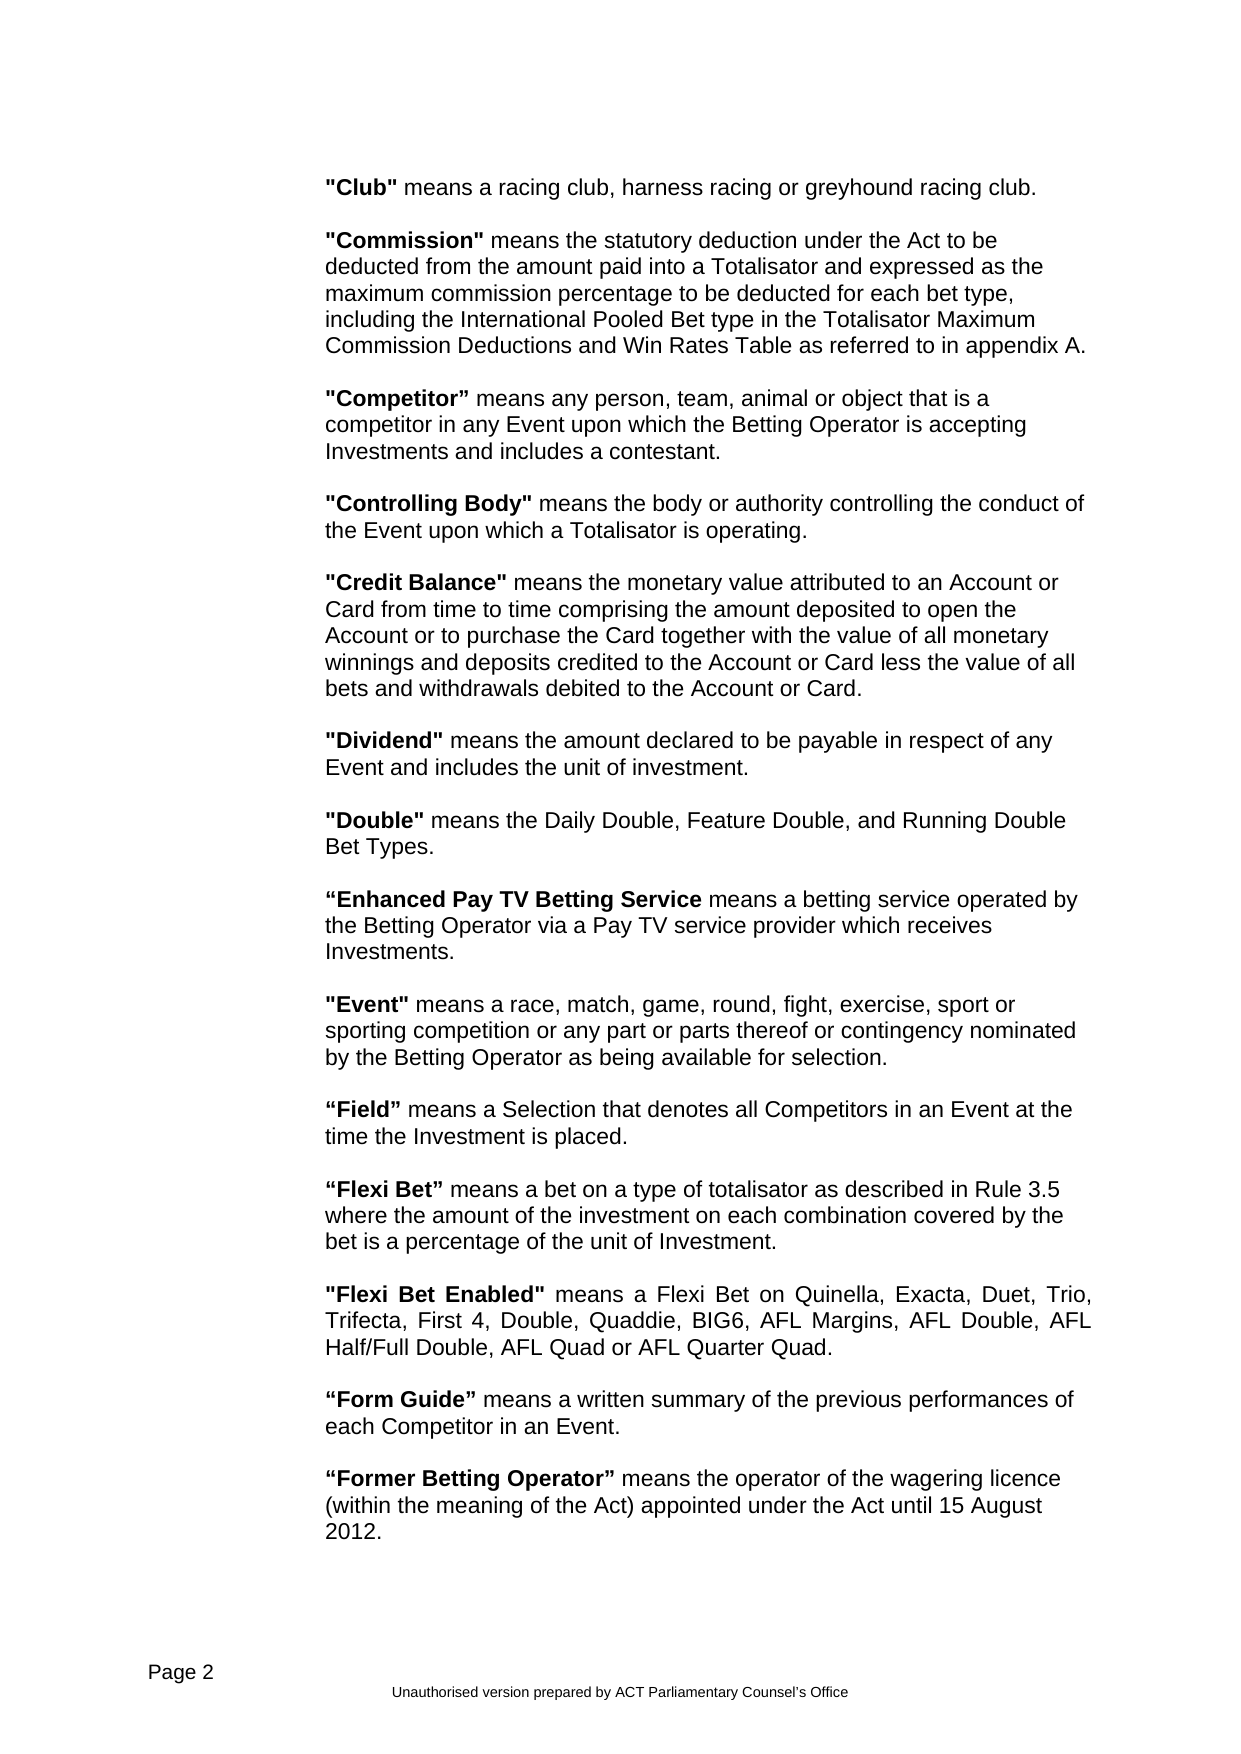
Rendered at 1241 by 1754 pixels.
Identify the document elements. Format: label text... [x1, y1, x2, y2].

text “Form Guide” means a written summary of the previous performances of each Competitor in an Event. [325, 1386, 1092, 1439]
text "Controlling Body" means the body or authority controlling the conduct of the Event upon which a Totalisator is operating. [325, 490, 1092, 543]
text “Enhanced Pay TV Betting Service means a betting service operated by the Betting Operator via a Pay TV service provider which receives Investments. [325, 886, 1092, 965]
text "Competitor” means any person, team, animal or object that is a competitor in any Event upon which the Betting Operator is accepting Investments and includes a contestant. [325, 385, 1092, 464]
text “Flexi Bet” means a bet on a type of totalisator as described in Rule 3.5 where the amount of the investment on each combination covered by the bet is a percentage of the unit of Investment. [325, 1176, 1092, 1254]
text "Dividend" means the amount declared to be payable in respect of any Event and includes the unit of investment. [325, 727, 1092, 780]
text "Event" means a race, match, game, round, fight, exercise, sport or sporting competition or any part or parts thereof or contingency nominated by the Betting Operator as being available for selection. [325, 991, 1092, 1070]
text "Flexi Bet Enabled" means a Flexi Bet on Quinella, Exacta, Duet, Trio, Trifecta, First 4, Double, Quaddie, BIG6, AFL Margins, AFL Double, AFL Half/Full Double, AFL Quad or AFL Quarter Quad. [325, 1281, 1092, 1360]
text "Double" means the Daily Double, Feature Double, and Running Double Bet Types. [325, 807, 1092, 859]
text “Former Betting Operator” means the operator of the wagering licence (within the meaning of the Act) appointed under the Act until 15 August 2012. [325, 1465, 1092, 1544]
text “Field” means a Selection that denotes all Competitors in an Event at the time the Investment is placed. [325, 1096, 1092, 1149]
text "Club" means a racing club, harness racing or greyhound racing club. [325, 174, 1092, 200]
text "Credit Balance" means the monetary value attributed to an Account or Card from time to time comprising the amount deposited to open the Account or to purchase the Card together with the value of all monetary winnings and deposits credited to the Account or Card less the value of all bets and withdrawals debited to the Account or Card. [325, 569, 1092, 701]
text "Commission" means the statutory deduction under the Act to be deducted from the amount paid into a Totalisator and expressed as the maximum commission percentage to be deducted for each bet type, including the International Pooled Bet type in the Totalisator Maximum Commission Deductions and Win Rates Table as referred to in appendix A. [325, 227, 1092, 358]
